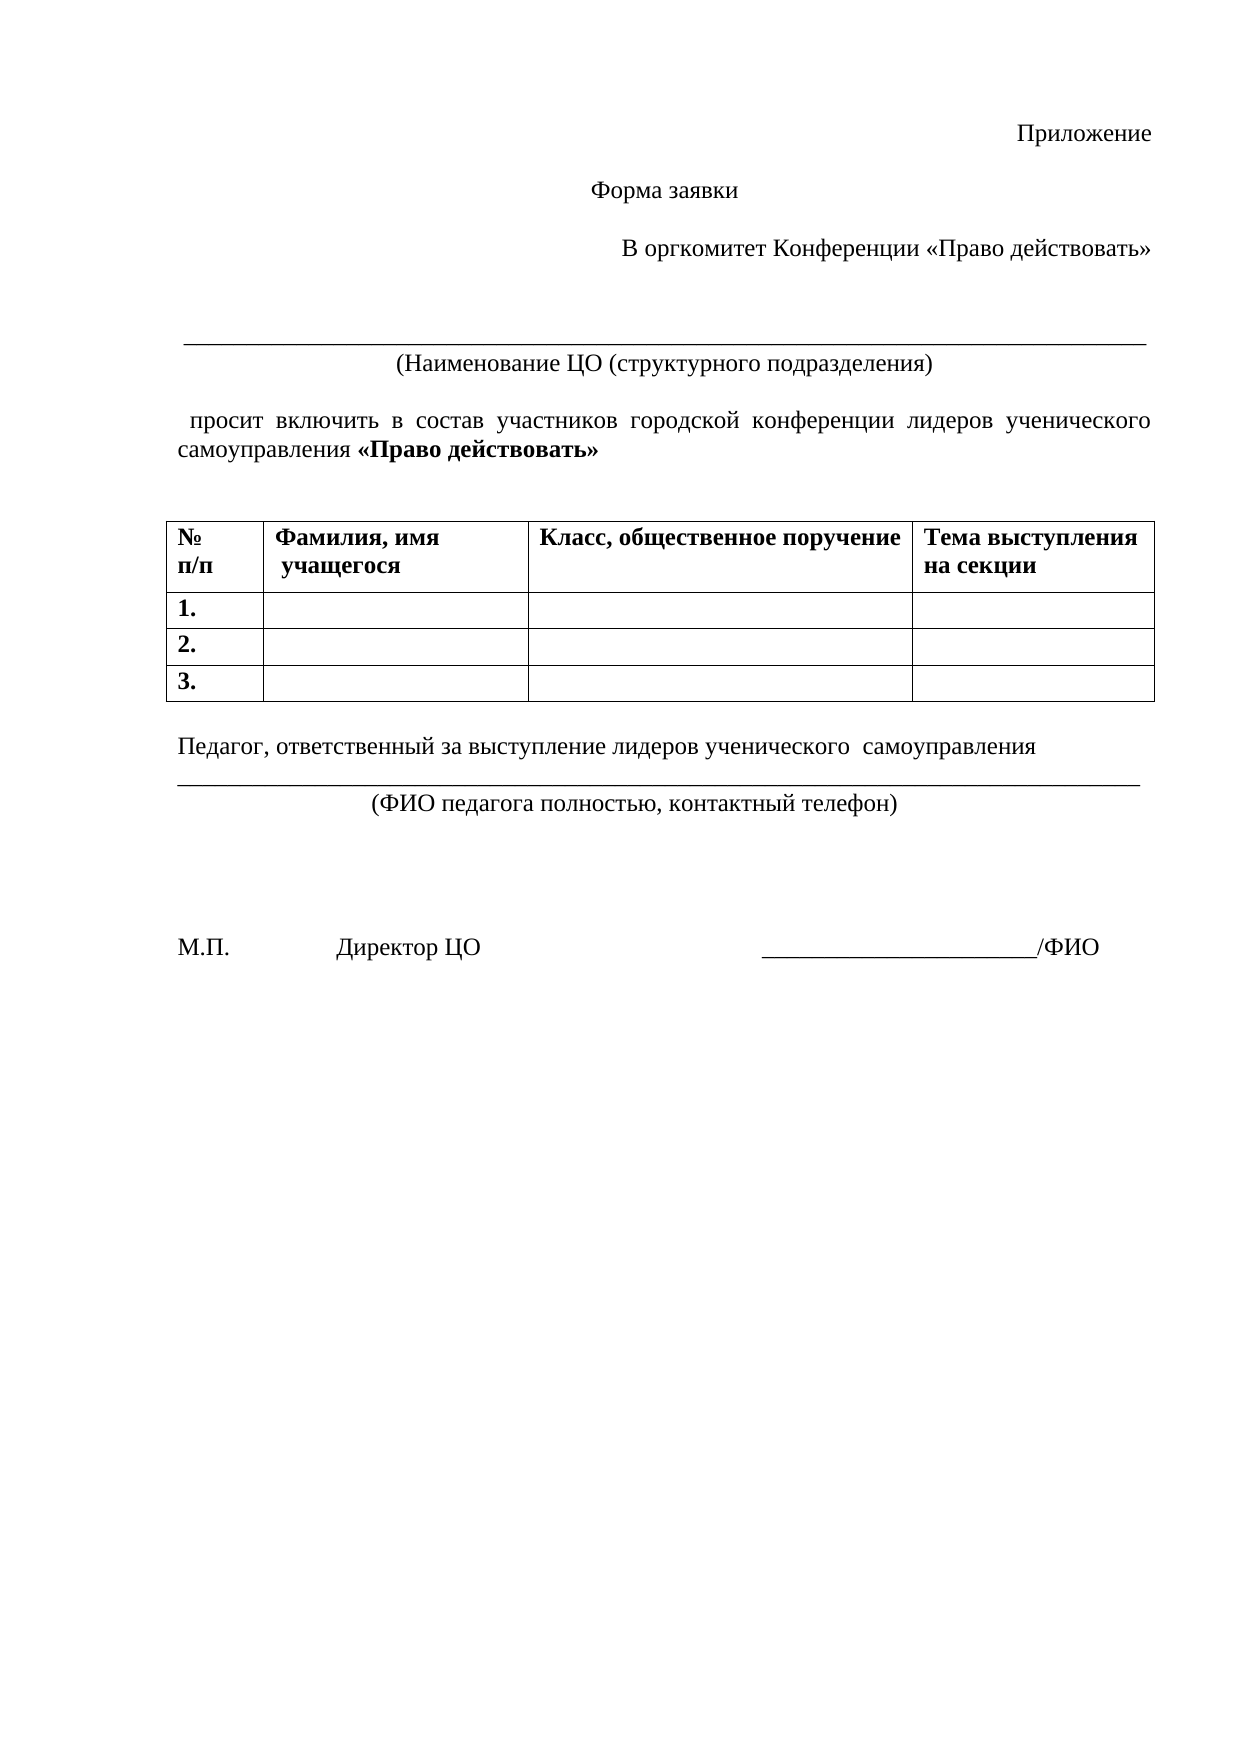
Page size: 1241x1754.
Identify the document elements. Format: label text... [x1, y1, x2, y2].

table_cell [913, 593, 1154, 628]
table_cell [264, 666, 528, 701]
table_header Класс, общественное поручение [529, 522, 912, 592]
text Педагог, ответственный за выступление лидеров ученического самоуправления [177, 731, 1152, 760]
text Приложение [177, 118, 1152, 147]
table_cell [913, 666, 1154, 701]
text (Наименование ЦО (структурного подразделения) [177, 348, 1152, 377]
table_cell [529, 593, 912, 628]
text _____________________________________________________________________________ [177, 760, 1152, 788]
table_cell 1. [167, 593, 263, 628]
table_cell 3. [167, 666, 263, 701]
table_cell [264, 629, 528, 665]
table_header № п/п [167, 522, 263, 592]
text М.П. Директор ЦО ______________________/ФИО [177, 932, 1152, 961]
table_cell [264, 593, 528, 628]
text _____________________________________________________________________________ [177, 319, 1152, 348]
text (ФИО педагога полностью, контактный телефон) [177, 788, 1152, 817]
text Форма заявки [177, 176, 1152, 204]
table_cell 2. [167, 629, 263, 665]
table_cell [529, 666, 912, 701]
table_header Фамилия, имя учащегося [264, 522, 528, 592]
text просит включить в состав участников городской конференции лидеров ученического самоуправления «Право действовать» [177, 406, 1152, 463]
text В оргкомитет Конференции «Право действовать» [177, 233, 1152, 262]
table_cell [913, 629, 1154, 665]
table_cell [529, 629, 912, 665]
table_header Тема выступления на секции [913, 522, 1154, 592]
